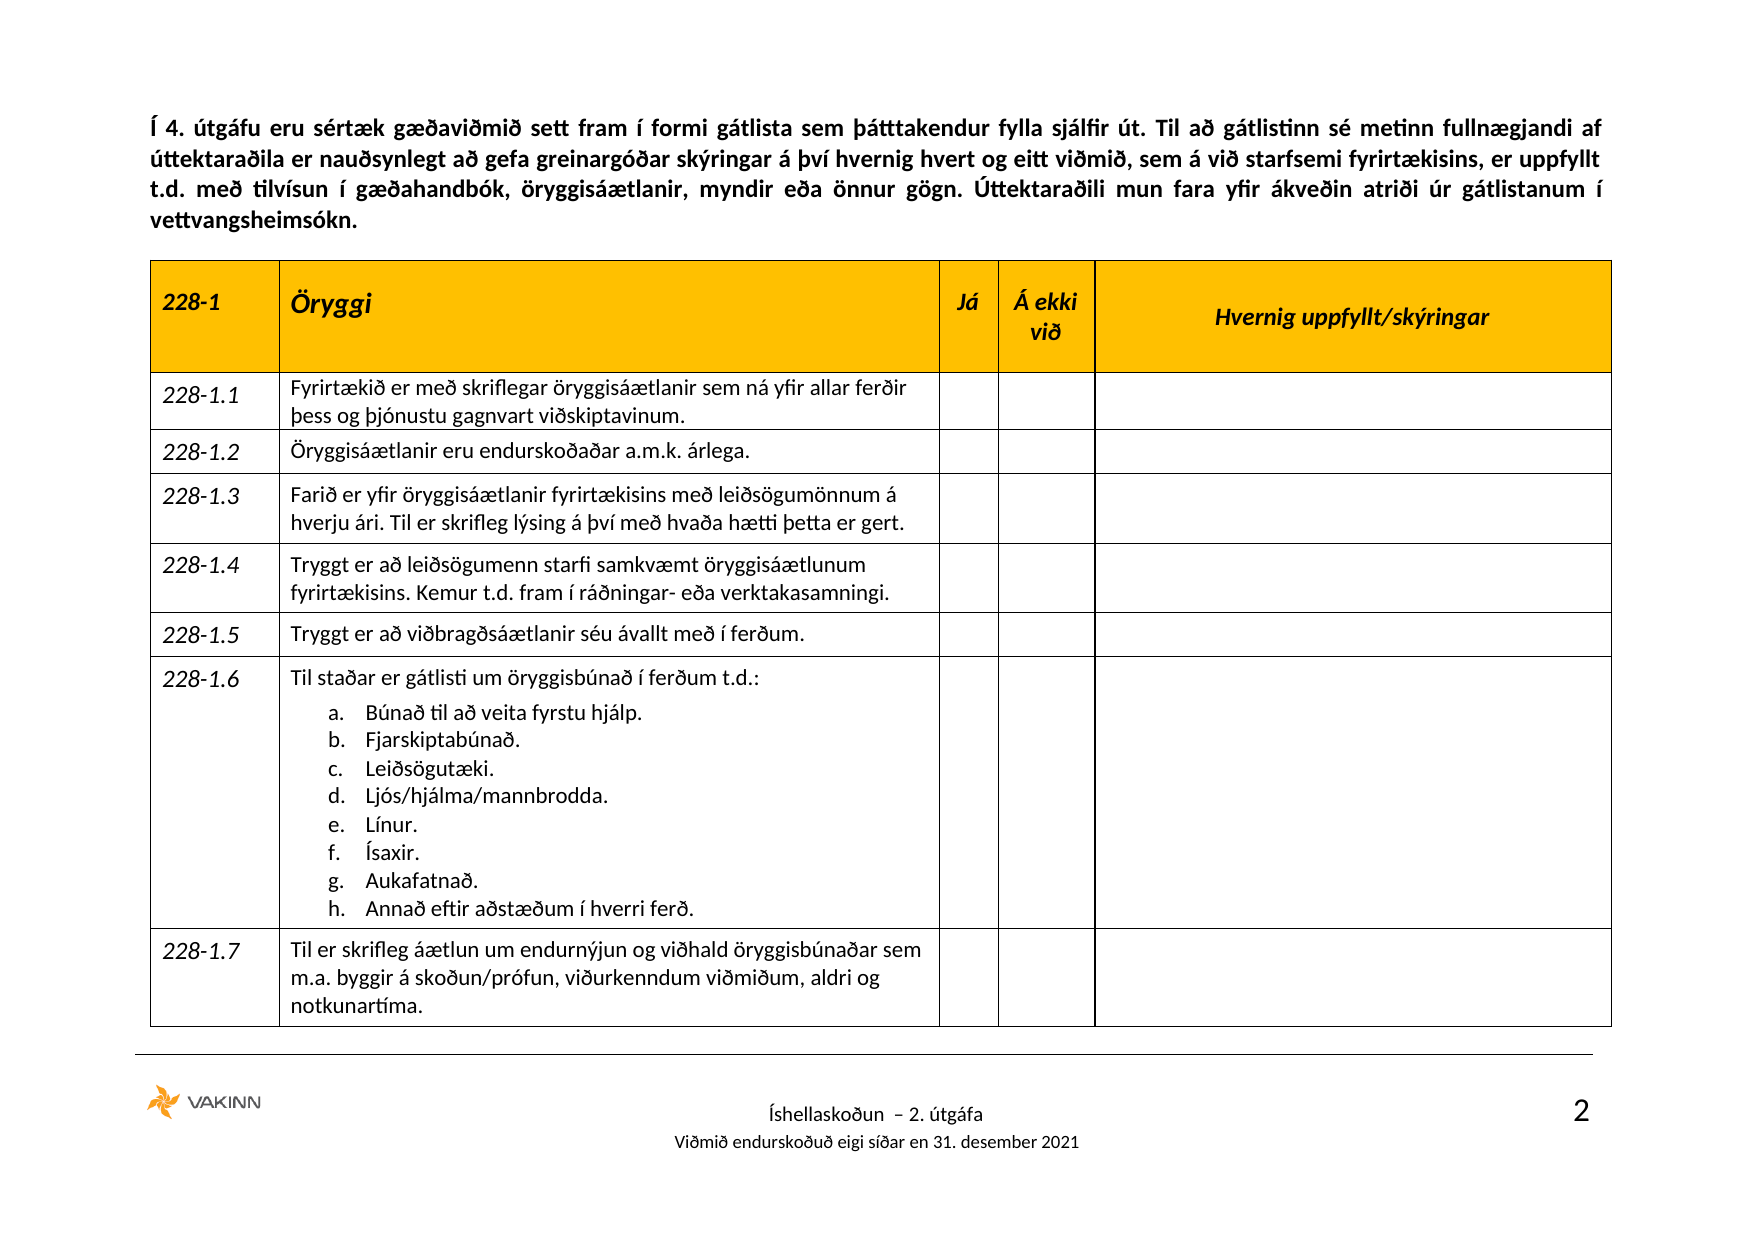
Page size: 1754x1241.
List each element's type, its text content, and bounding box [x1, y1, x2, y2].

table_header Já [940, 261, 998, 372]
table_cell 228-1.7 [151, 929, 279, 1026]
table_cell [1096, 657, 1611, 928]
table_cell [940, 929, 998, 1026]
table_cell [1096, 544, 1611, 612]
table_cell 228-1.6 [151, 657, 279, 928]
table_header Öryggi [280, 261, 939, 372]
table_cell [999, 613, 1094, 656]
table_cell [1096, 373, 1611, 429]
table_cell [1096, 474, 1611, 542]
table_cell Tryggt er að leiðsögumenn starfi samkvæmt öryggisáætlunum fyrirtækisins. Kemur t.d. fram í ráðningar- eða verktakasamningi. [280, 544, 939, 612]
table_cell Tryggt er að viðbragðsáætlanir séu ávallt með í ferðum. [280, 613, 939, 656]
table_cell [1096, 929, 1611, 1026]
table_cell [999, 373, 1094, 429]
table_cell 228-1.4 [151, 544, 279, 612]
table_cell [940, 657, 998, 928]
picture [143, 1082, 267, 1122]
table_cell [999, 430, 1094, 473]
table_cell Öryggisáætlanir eru endurskoðaðar a.m.k. árlega. [280, 430, 939, 473]
table_cell [940, 544, 998, 612]
table_header 228-1 [151, 261, 279, 372]
table_cell [940, 373, 998, 429]
table_header Á ekki við [999, 261, 1094, 372]
table_cell 228-1.3 [151, 474, 279, 542]
table_cell Til staðar er gátlisti um öryggisbúnað í ferðum t.d.: Búnað til að veita fyrstu hjálp. Fjarskiptabúnað. Leiðsögutæki. Ljós/hjálma/mannbrodda. Línur. Ísaxir. Aukafatnað. Annað eftir aðstæðum í hverri ferð. [280, 657, 939, 928]
table_cell Fyrirtækið er með skriflegar öryggisáætlanir sem ná yfir allar ferðir þess og þjónustu gagnvart viðskiptavinum. [280, 373, 939, 429]
table_cell Farið er yfir öryggisáætlanir fyrirtækisins með leiðsögumönnum á hverju ári. Til er skrifleg lýsing á því með hvaða hætti þetta er gert. [280, 474, 939, 542]
table_cell [940, 430, 998, 473]
table_cell [999, 657, 1094, 928]
table_cell [940, 474, 998, 542]
table_cell 228-1.1 [151, 373, 279, 429]
table_cell [1096, 430, 1611, 473]
table_cell [999, 544, 1094, 612]
table_header Hvernig uppfyllt/skýringar [1096, 261, 1611, 372]
table_cell [999, 474, 1094, 542]
table_cell Til er skrifleg áætlun um endurnýjun og viðhald öryggisbúnaðar sem m.a. byggir á skoðun/prófun, viðurkenndum viðmiðum, aldri og notkunartíma. [280, 929, 939, 1026]
table_cell [999, 929, 1094, 1026]
table_cell 228-1.5 [151, 613, 279, 656]
table_cell [1096, 613, 1611, 656]
table_cell [940, 613, 998, 656]
text Í 4. útgáfu eru sértæk gæðaviðmið sett fram í formi gátlista sem þátttakendur fylla sjálfir út. Til að gátlistinn sé metinn fullnægjandi af úttektaraðila er nauðsynlegt að gefa greinargóðar skýringar á því hvernig hvert og eitt viðmið, sem á við starfsemi fyrirtækisins, er uppfyllt t.d. með tilvísun í gæðahandbók, öryggisáætlanir, myndir eða önnur gögn. Úttektaraðili mun fara yfir ákveðin atriði úr gátlistanum í vettvangsheimsókn. [150, 112, 1604, 234]
table_cell 228-1.2 [151, 430, 279, 473]
